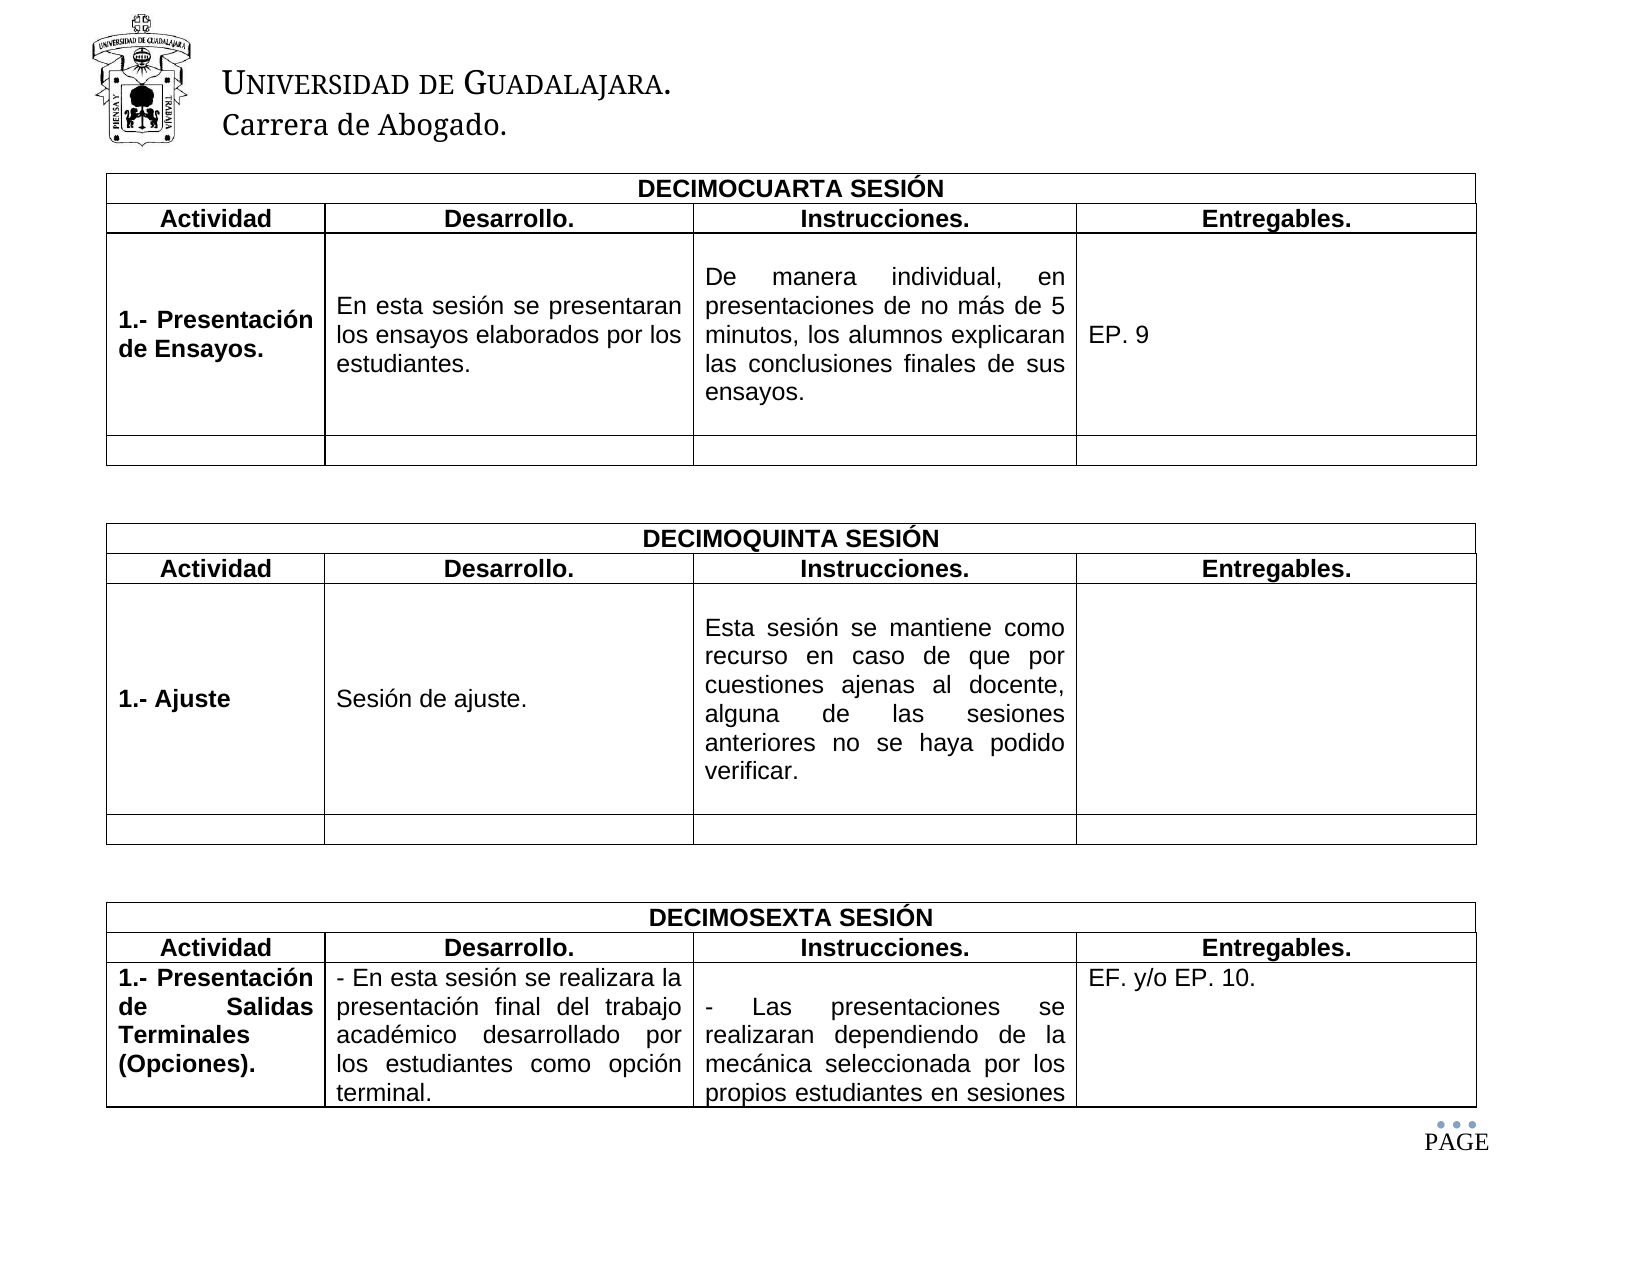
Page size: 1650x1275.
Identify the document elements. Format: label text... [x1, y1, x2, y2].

table_cell Desarrollo. [326, 204, 693, 232]
table_cell Instrucciones. [694, 204, 1076, 232]
table_cell Entregables. [1077, 204, 1476, 232]
table_header DECIMOCUARTA SESIÓN [107, 174, 1475, 203]
table_cell [325, 815, 693, 843]
table_cell EF. y/o EP. 10. [1077, 963, 1476, 1106]
table_cell Entregables. [1077, 933, 1476, 962]
table_cell [326, 436, 693, 464]
table_header DECIMOSEXTA SESIÓN [107, 903, 1475, 932]
table_cell Instrucciones. [694, 933, 1076, 962]
table_cell [694, 436, 1076, 464]
table_cell Actividad [107, 554, 324, 583]
table_cell - En esta sesión se realizara la presentación final del trabajo académico desarrollado por los estudiantes como opción terminal. [326, 963, 693, 1106]
table_cell 1.- Ajuste [107, 584, 324, 814]
table_cell En esta sesión se presentaran los ensayos elaborados por los estudiantes. [326, 234, 693, 435]
table_cell Esta sesión se mantiene como recurso en caso de que por cuestiones ajenas al docente, alguna de las sesiones anteriores no se haya podido verificar. [694, 584, 1076, 814]
table_cell De manera individual, en presentaciones de no más de 5 minutos, los alumnos explicaran las conclusiones finales de sus ensayos. [694, 234, 1076, 435]
table_cell 1.- Presentación de Salidas Terminales (Opciones). [107, 963, 324, 1106]
table_cell [1077, 815, 1476, 843]
table_cell [107, 436, 324, 464]
table_cell [107, 815, 324, 843]
table_cell Sesión de ajuste. [325, 584, 693, 814]
table_cell 1.- Presentación de Ensayos. [107, 234, 324, 435]
table_header DECIMOQUINTA SESIÓN [107, 524, 1475, 553]
picture [84, 9, 200, 155]
table_cell Desarrollo. [325, 554, 693, 583]
table_cell Desarrollo. [326, 933, 693, 962]
table_cell Actividad [107, 933, 324, 962]
table_cell [1077, 436, 1476, 464]
table_cell Actividad [107, 204, 324, 232]
table_cell [1077, 584, 1476, 814]
table_cell Entregables. [1077, 554, 1476, 583]
table_cell [694, 815, 1076, 843]
table_cell EP. 9 [1077, 234, 1476, 435]
table_cell Instrucciones. [694, 554, 1076, 583]
